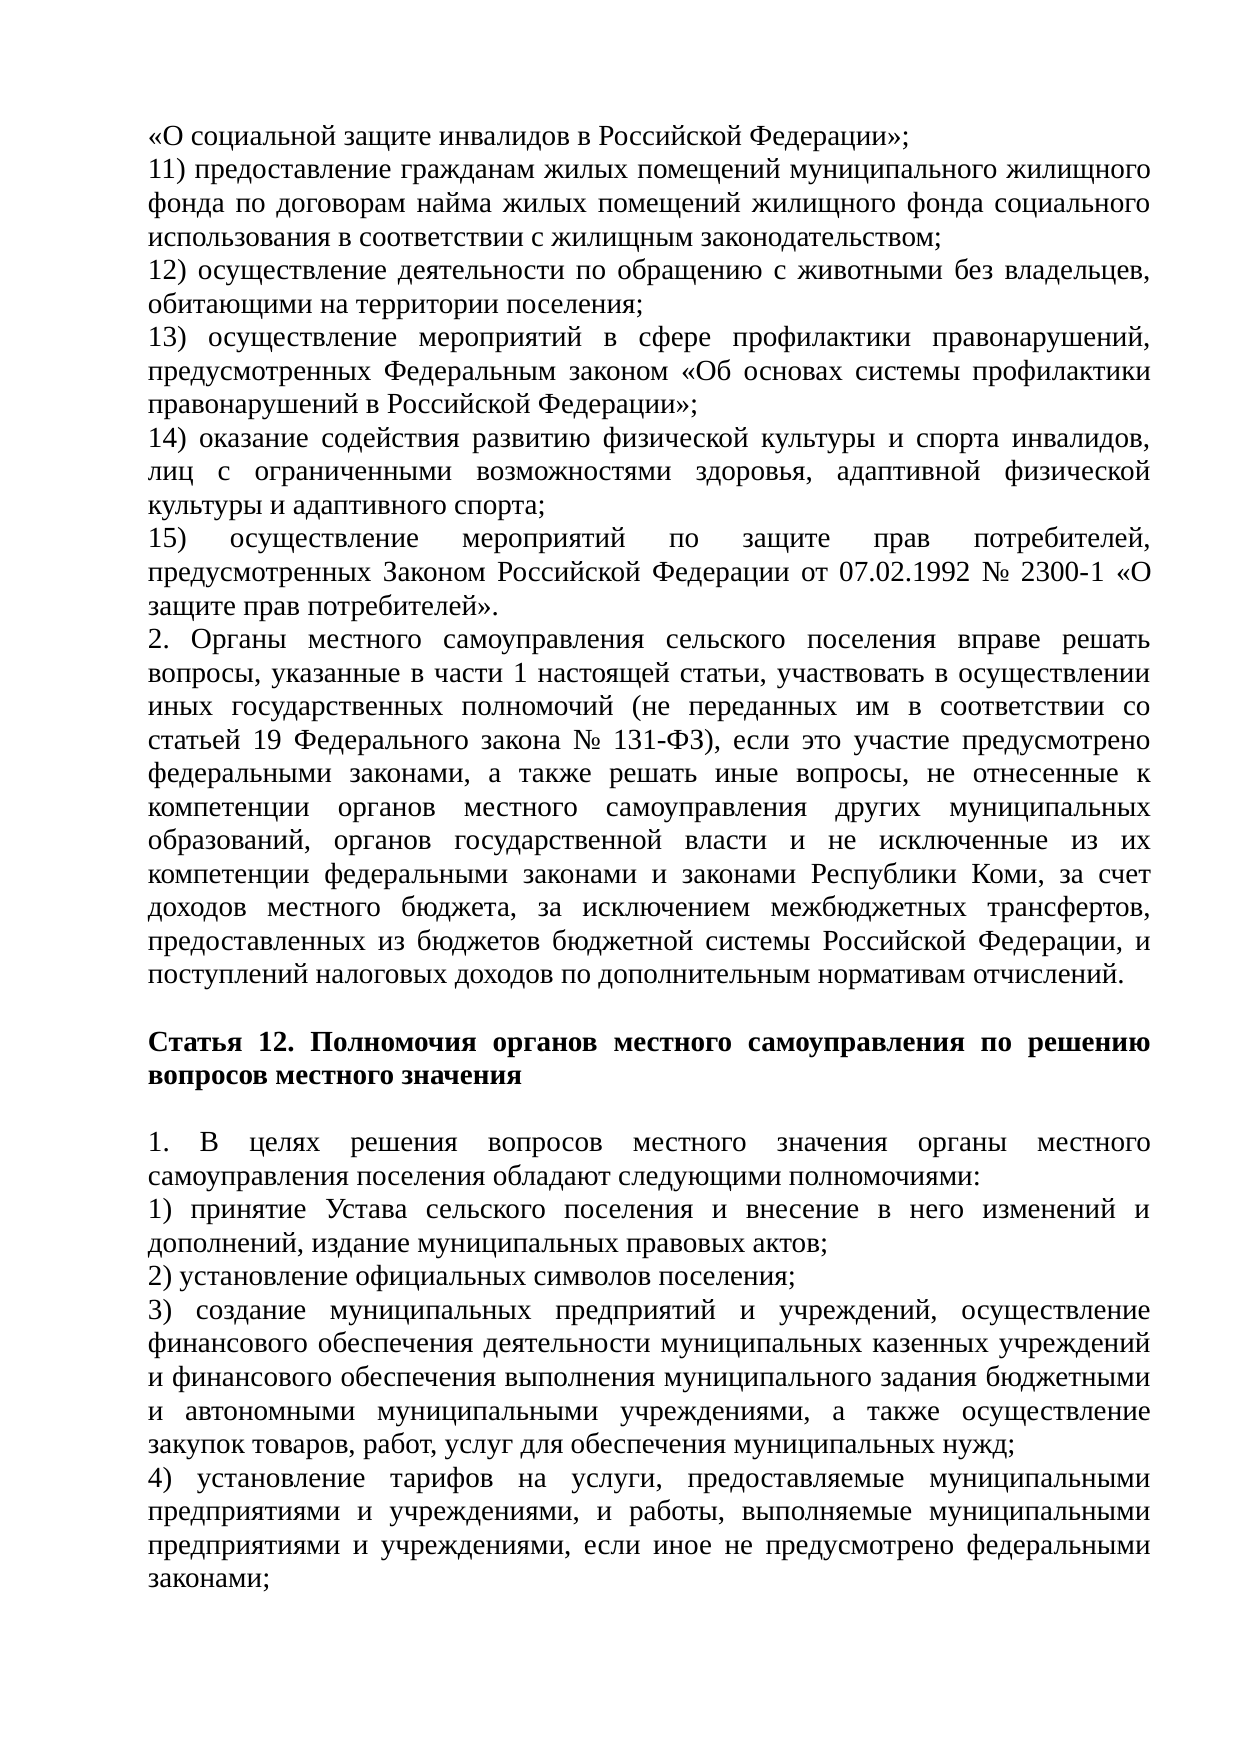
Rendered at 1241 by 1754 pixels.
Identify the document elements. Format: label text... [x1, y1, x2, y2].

text 3) создание муниципальных предприятий и учреждений, осуществление финансового обеспечения деятельности муниципальных казенных учреждений и финансового обеспечения выполнения муниципального задания бюджетными и автономными муниципальными учреждениями, а также осуществление закупок товаров, работ, услуг для обеспечения муниципальных нужд; [148, 1292, 1152, 1460]
text 15) осуществление мероприятий по защите прав потребителей, предусмотренных Законом Российской Федерации от 07.02.1992 № 2300-1 «О защите прав потребителей». [148, 521, 1152, 621]
text 11) предоставление гражданам жилых помещений муниципального жилищного фонда по договорам найма жилых помещений жилищного фонда социального использования в соответствии с жилищным законодательством; [148, 152, 1152, 252]
text Статья 12. Полномочия органов местного самоуправления по решению вопросов местного значения [148, 1024, 1152, 1091]
text 1. В целях решения вопросов местного значения органы местного самоуправления поселения обладают следующими полномочиями: [148, 1124, 1152, 1191]
text 2) установление официальных символов поселения; [148, 1258, 1152, 1292]
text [148, 118, 1152, 152]
text 12) осуществление деятельности по обращению с животными без владельцев, обитающими на территории поселения; [148, 252, 1152, 319]
text 1) принятие Устава сельского поселения и внесение в него изменений и дополнений, издание муниципальных правовых актов; [148, 1191, 1152, 1258]
text 14) оказание содействия развитию физической культуры и спорта инвалидов, лиц с ограниченными возможностями здоровья, адаптивной физической культуры и адаптивного спорта; [148, 420, 1152, 521]
text 13) осуществление мероприятий в сфере профилактики правонарушений, предусмотренных Федеральным законом «Об основах системы профилактики правонарушений в Российской Федерации»; [148, 319, 1152, 420]
text 4) установление тарифов на услуги, предоставляемые муниципальными предприятиями и учреждениями, и работы, выполняемые муниципальными предприятиями и учреждениями, если иное не предусмотрено федеральными законами; [148, 1460, 1152, 1594]
text 2. Органы местного самоуправления сельского поселения вправе решать вопросы, указанные в части 1 настоящей статьи, участвовать в осуществлении иных государственных полномочий (не переданных им в соответствии со статьей 19 Федерального закона № 131-ФЗ), если это участие предусмотрено федеральными законами, а также решать иные вопросы, не отнесенные к компетенции органов местного самоуправления других муниципальных образований, органов государственной власти и не исключенные из их компетенции федеральными законами и законами Республики Коми, за счет доходов местного бюджета, за исключением межбюджетных трансфертов, предоставленных из бюджетов бюджетной системы Российской Федерации, и поступлений налоговых доходов по дополнительным нормативам отчислений. [148, 621, 1152, 990]
